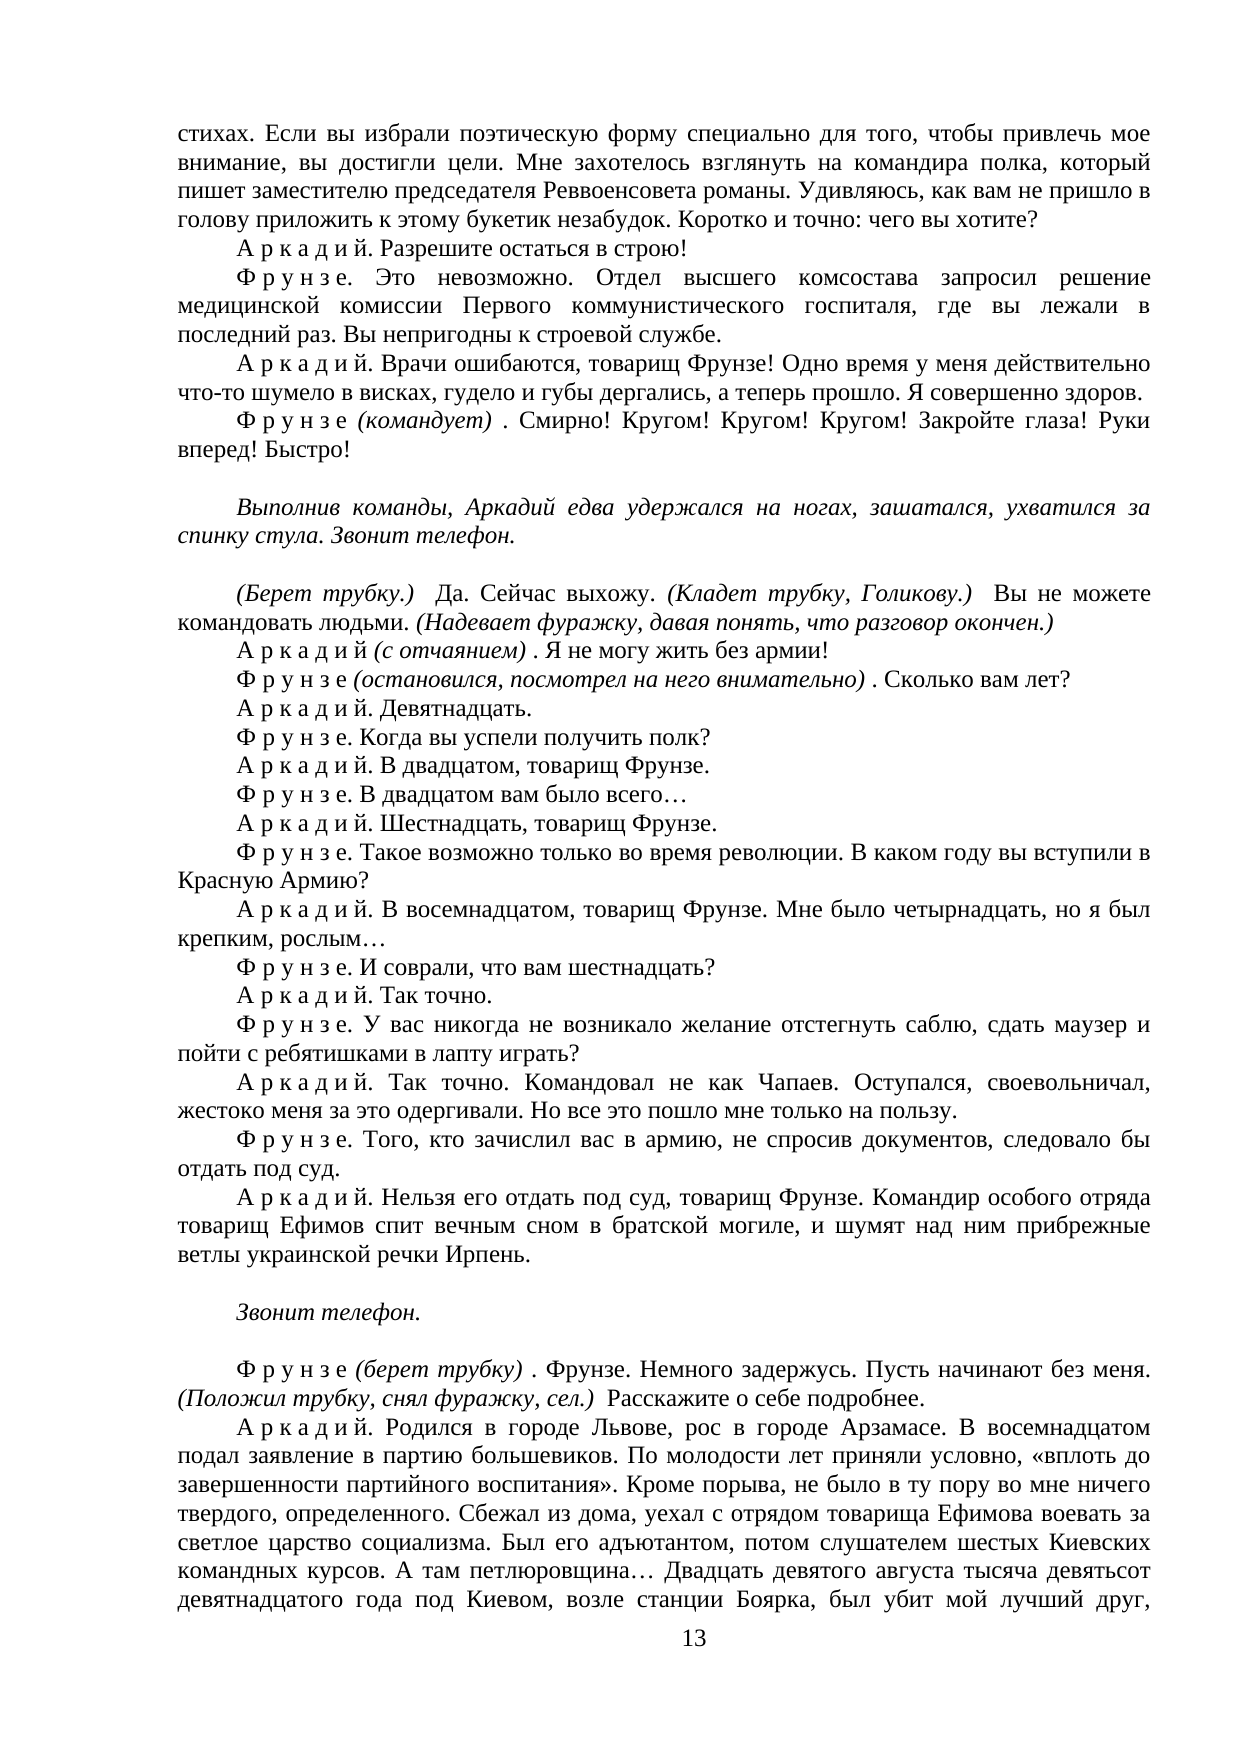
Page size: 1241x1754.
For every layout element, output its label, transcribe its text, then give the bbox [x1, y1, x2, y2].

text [177, 118, 1152, 233]
text Выполнив команды, Аркадий едва удержался на ногах, зашатался, ухватился за спинку стула. Звонит телефон. [177, 492, 1152, 549]
text Ф р у н з е. Это невозможно. Отдел высшего комсостава запросил решение медицинской комиссии Первого коммунистического госпиталя, где вы лежали в последний раз. Вы непригодны к строевой службе. [177, 262, 1152, 348]
text А р к а д и й. Так точно. Командовал не как Чапаев. Оступался, своевольничал, жестоко меня за это одергивали. Но все это пошло мне только на пользу. [177, 1067, 1152, 1124]
text А р к а д и й. Шестнадцать, товарищ Фрунзе. [177, 808, 1152, 837]
text А р к а д и й. Разрешите остаться в строю! [177, 233, 1152, 262]
text А р к а д и й. Девятнадцать. [177, 693, 1152, 722]
text Звонит телефон. [177, 1297, 1152, 1326]
text А р к а д и й. Нельзя его отдать под суд, товарищ Фрунзе. Командир особого отряда товарищ Ефимов спит вечным сном в братской могиле, и шумят над ним прибрежные ветлы украинской речки Ирпень. [177, 1182, 1152, 1268]
text Ф р у н з е (остановился, посмотрел на него внимательно) . Сколько вам лет? [177, 664, 1152, 693]
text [177, 1412, 1152, 1613]
text А р к а д и й. Так точно. [177, 981, 1152, 1009]
text Ф р у н з е (берет трубку) . Фрунзе. Немного задержусь. Пусть начинают без меня. (Положил трубку, снял фуражку, сел.) Расскажите о себе подробнее. [177, 1354, 1152, 1412]
text Ф р у н з е (командует) . Смирно! Кругом! Кругом! Кругом! Закройте глаза! Руки вперед! Быстро! [177, 406, 1152, 463]
text Ф р у н з е. Такое возможно только во время революции. В каком году вы вступили в Красную Армию? [177, 837, 1152, 894]
text Ф р у н з е. В двадцатом вам было всего… [177, 779, 1152, 808]
text А р к а д и й. В двадцатом, товарищ Фрунзе. [177, 751, 1152, 779]
text А р к а д и й (с отчаянием) . Я не могу жить без армии! [177, 636, 1152, 664]
text Ф р у н з е. У вас никогда не возникало желание отстегнуть саблю, сдать маузер и пойти с ребятишками в лапту играть? [177, 1009, 1152, 1067]
text Ф р у н з е. И соврали, что вам шестнадцать? [177, 952, 1152, 981]
text А р к а д и й. В восемнадцатом, товарищ Фрунзе. Мне было четырнадцать, но я был крепким, рослым… [177, 894, 1152, 952]
text Ф р у н з е. Когда вы успели получить полк? [177, 722, 1152, 751]
text (Берет трубку.) Да. Сейчас выхожу. (Кладет трубку, Голикову.) Вы не можете командовать людьми. (Надевает фуражку, давая понять, что разговор окончен.) [177, 578, 1152, 636]
text А р к а д и й. Врачи ошибаются, товарищ Фрунзе! Одно время у меня действительно что-то шумело в висках, гудело и губы дергались, а теперь прошло. Я совершенно здоров. [177, 348, 1152, 406]
text Ф р у н з е. Того, кто зачислил вас в армию, не спросив документов, следовало бы отдать под суд. [177, 1124, 1152, 1182]
